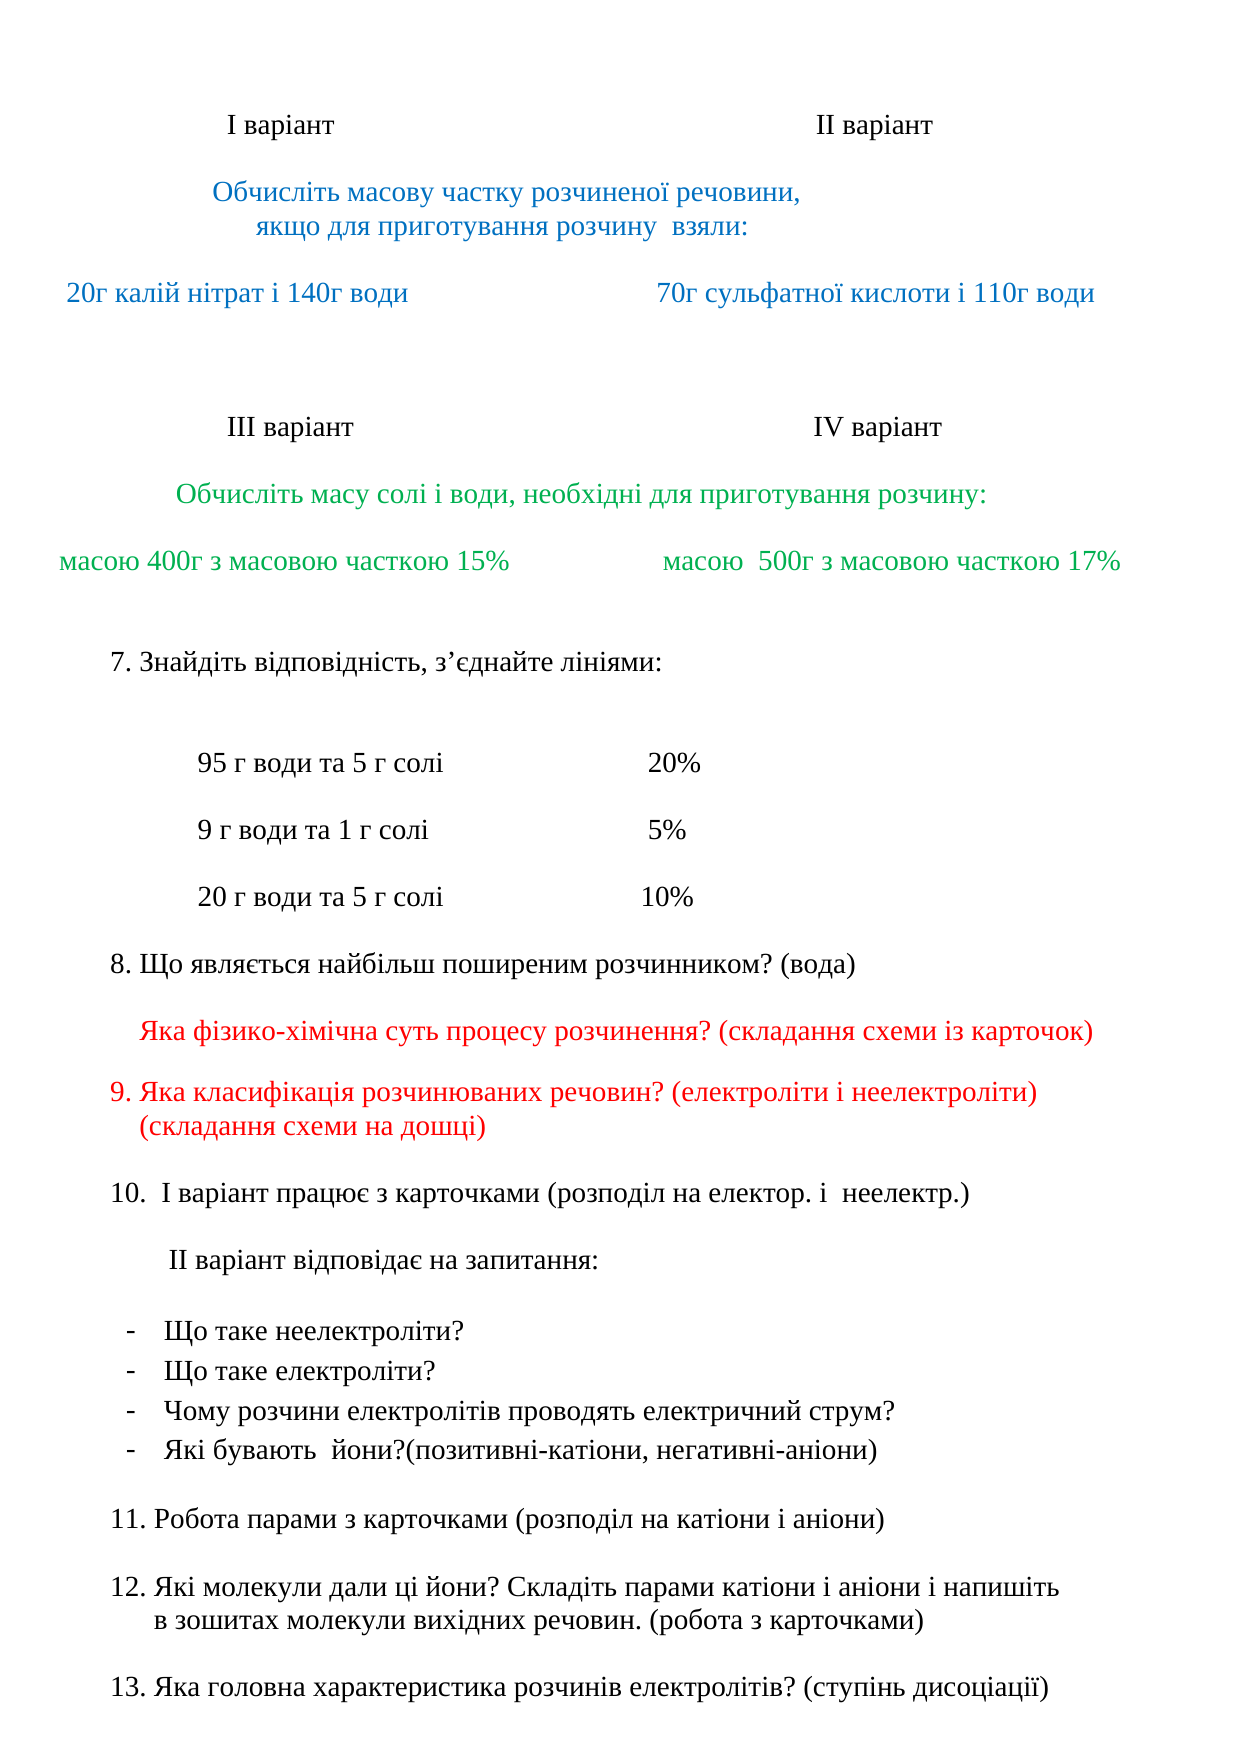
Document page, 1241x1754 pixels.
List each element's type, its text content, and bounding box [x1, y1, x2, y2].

text 20г калій нітрат і 140г води 70г сульфатної кислоти і 110г води [44, 275, 1196, 309]
text 20 г води та 5 г солі 10% [44, 879, 1196, 912]
text 95 г води та 5 г солі 20% [44, 745, 1196, 778]
text Обчисліть масову частку розчиненої речовини, [44, 174, 1196, 208]
list Чому розчини електролітів проводять електричний струм? [126, 1389, 1196, 1428]
text якщо для приготування розчину взяли: [44, 208, 1196, 242]
text 9 г води та 1 г солі 5% [44, 812, 1196, 845]
text ІІІ варіант ІV варіант [44, 409, 1196, 443]
text Обчисліть масу солі і води, необхідні для приготування розчину: [44, 476, 1196, 510]
text 10. І варіант працює з карточками (розподіл на електор. і неелектр.) [44, 1175, 1196, 1209]
text в зошитах молекули вихідних речовин. (робота з карточками) [44, 1602, 1196, 1636]
text Яка фізико-хімічна суть процесу розчинення? (складання схеми із карточок) [44, 1013, 1196, 1047]
text 8. Що являється найбільш поширеним розчинником? (вода) [44, 946, 1196, 979]
text 13. Яка головна характеристика розчинів електролітів? (ступінь дисоціації) [44, 1669, 1196, 1703]
list Що таке неелектроліти? [126, 1309, 1196, 1349]
text ІІ варіант відповідає на запитання: [44, 1242, 1196, 1276]
text 9. Яка класифікація розчинюваних речовин? (електроліти і неелектроліти) [44, 1074, 1196, 1108]
text (складання схеми на дошці) [44, 1108, 1196, 1142]
text 12. Які молекули дали ці йони? Складіть парами катіони і аніони і напишіть [44, 1569, 1196, 1602]
text 7. Знайдіть відповідність, з’єднайте лініями: [44, 644, 1196, 678]
text 11. Робота парами з карточками (розподіл на катіони і аніони) [44, 1502, 1196, 1535]
list Що таке електроліти? [126, 1349, 1196, 1389]
list Які бувають йони?(позитивні-катіони, негативні-аніони) [126, 1428, 1196, 1468]
text масою 400г з масовою часткою 15% масою 500г з масовою часткою 17% [44, 543, 1196, 577]
text І варіант ІІ варіант [44, 107, 1196, 141]
